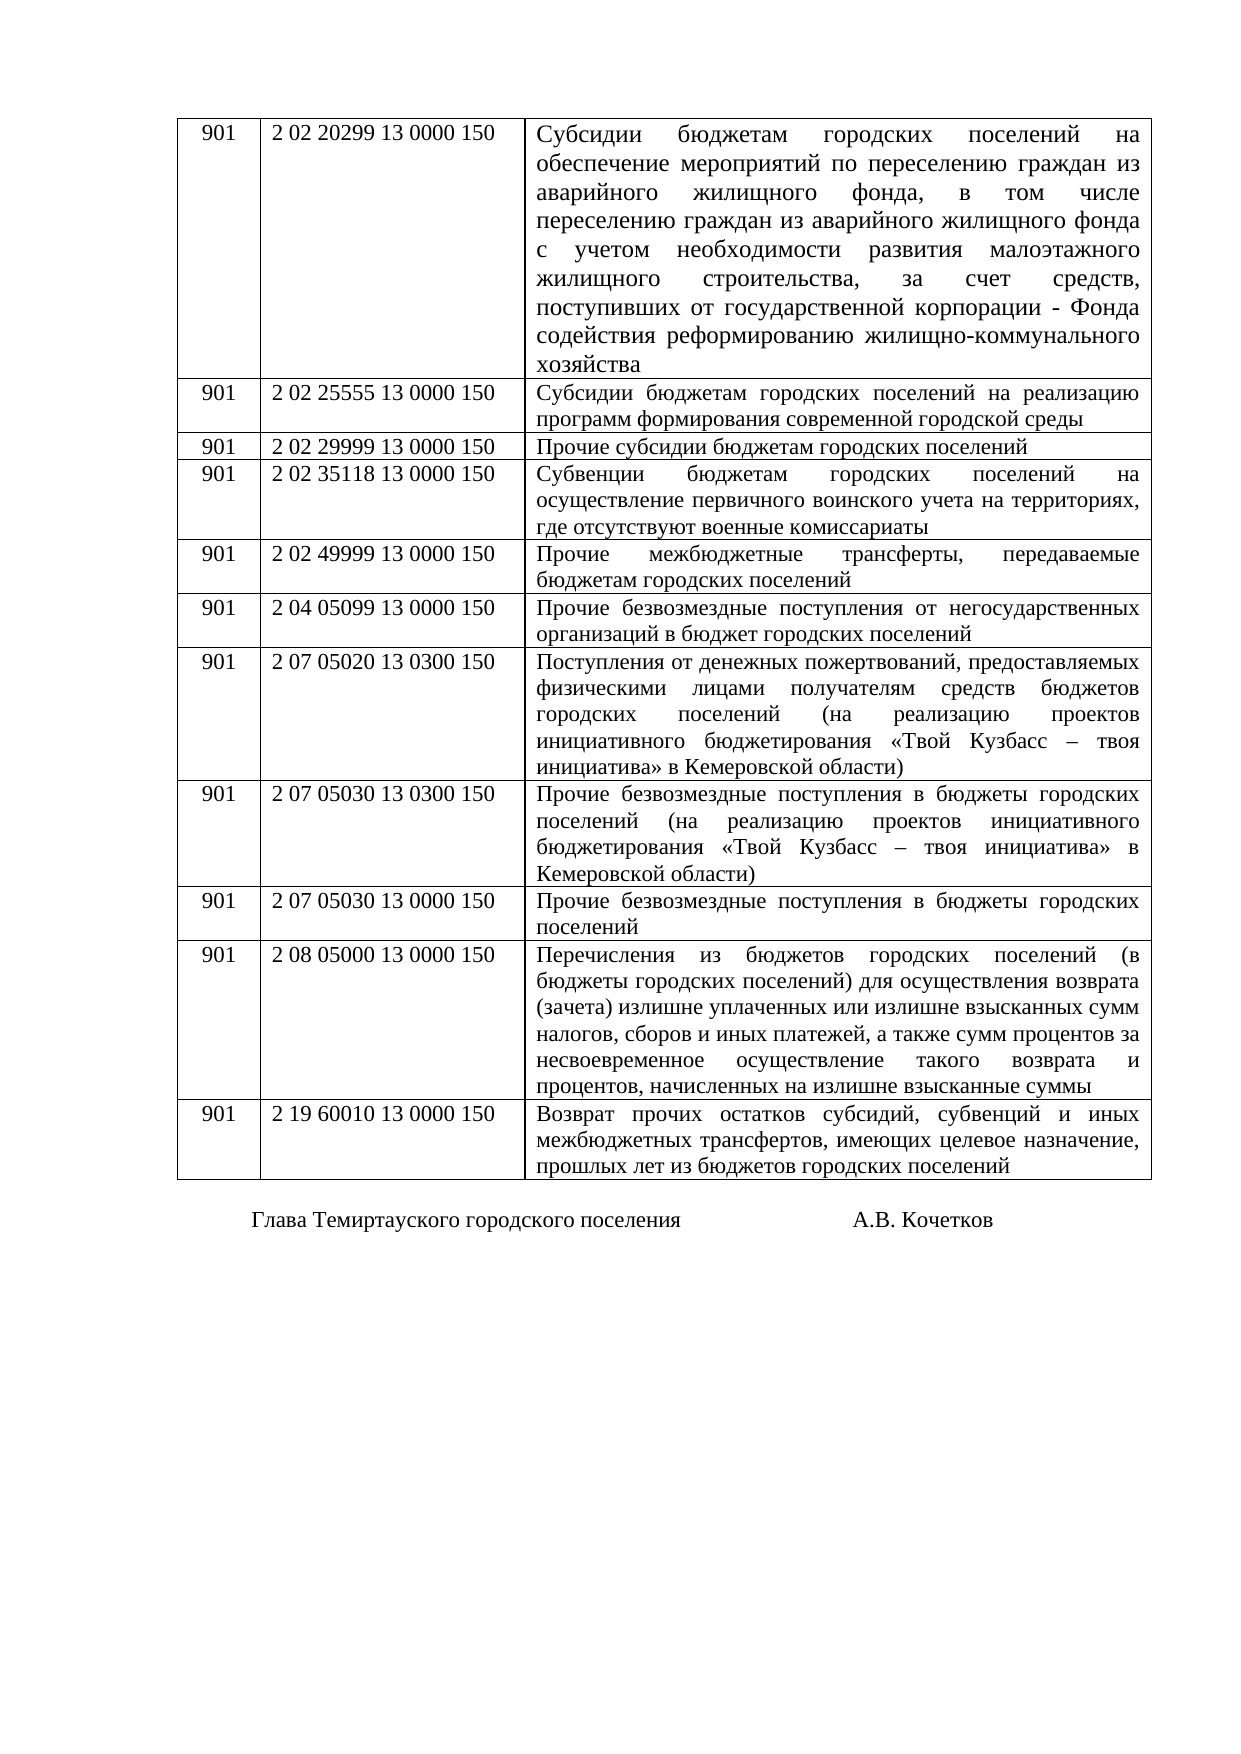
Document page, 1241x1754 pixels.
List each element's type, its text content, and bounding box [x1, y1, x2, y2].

table_cell Субсидии бюджетам городских поселений на реализацию программ формирования современной городской среды [526, 379, 1151, 432]
table_cell 901 [178, 460, 260, 539]
table_cell 2 07 05030 13 0000 150 [261, 887, 524, 940]
table_cell 901 [178, 540, 260, 593]
table_cell 2 08 05000 13 0000 150 [261, 941, 524, 1099]
table_cell 2 02 35118 13 0000 150 [261, 460, 524, 539]
table_cell 901 [178, 648, 260, 779]
table_cell 2 02 20299 13 0000 150 [261, 119, 524, 378]
text Глава Темиртауского городского поселения А.В. Кочетков [177, 1206, 1152, 1233]
table_cell Перечисления из бюджетов городских поселений (в бюджеты городских поселений) для осуществления возврата (зачета) излишне уплаченных или излишне взысканных сумм налогов, сборов и иных платежей, а также сумм процентов за несвоевременное осуществление такого возврата и процентов, начисленных на излишне взысканные суммы [526, 941, 1151, 1099]
table_cell 901 [178, 941, 260, 1099]
table_cell 901 [178, 887, 260, 940]
table_cell Прочие безвозмездные поступления в бюджеты городских поселений [526, 887, 1151, 940]
table_cell Субсидии бюджетам городских поселений на обеспечение мероприятий по переселению граждан из аварийного жилищного фонда, в том числе переселению граждан из аварийного жилищного фонда с учетом необходимости развития малоэтажного жилищного строительства, за счет средств, поступивших от государственной корпорации - Фонда содействия реформированию жилищно-коммунального хозяйства [526, 119, 1151, 378]
table_cell Поступления от денежных пожертвований, предоставляемых физическими лицами получателям средств бюджетов городских поселений (на реализацию проектов инициативного бюджетирования «Твой Кузбасс – твоя инициатива» в Кемеровской области) [526, 648, 1151, 779]
table_cell 2 07 05020 13 0300 150 [261, 648, 524, 779]
table_cell 2 02 49999 13 0000 150 [261, 540, 524, 593]
table_cell 901 [178, 379, 260, 432]
table_cell Субвенции бюджетам городских поселений на осуществление первичного воинского учета на территориях, где отсутствуют военные комиссариаты [526, 460, 1151, 539]
table_cell 2 19 60010 13 0000 150 [261, 1100, 524, 1179]
table_cell 901 [178, 594, 260, 647]
table_cell 901 [178, 781, 260, 886]
table_cell 901 [178, 433, 260, 459]
table_cell Прочие безвозмездные поступления в бюджеты городских поселений (на реализацию проектов инициативного бюджетирования «Твой Кузбасс – твоя инициатива» в Кемеровской области) [526, 781, 1151, 886]
table_cell 2 02 25555 13 0000 150 [261, 379, 524, 432]
table_cell 2 04 05099 13 0000 150 [261, 594, 524, 647]
table_cell 901 [178, 1100, 260, 1179]
table_cell Прочие межбюджетные трансферты, передаваемые бюджетам городских поселений [526, 540, 1151, 593]
table_cell Прочие субсидии бюджетам городских поселений [526, 433, 1151, 459]
table_cell 2 02 29999 13 0000 150 [261, 433, 524, 459]
table_cell Возврат прочих остатков субсидий, субвенций и иных межбюджетных трансфертов, имеющих целевое назначение, прошлых лет из бюджетов городских поселений [526, 1100, 1151, 1179]
table_cell 2 07 05030 13 0300 150 [261, 781, 524, 886]
table_cell Прочие безвозмездные поступления от негосударственных организаций в бюджет городских поселений [526, 594, 1151, 647]
table_cell 901 [178, 119, 260, 378]
